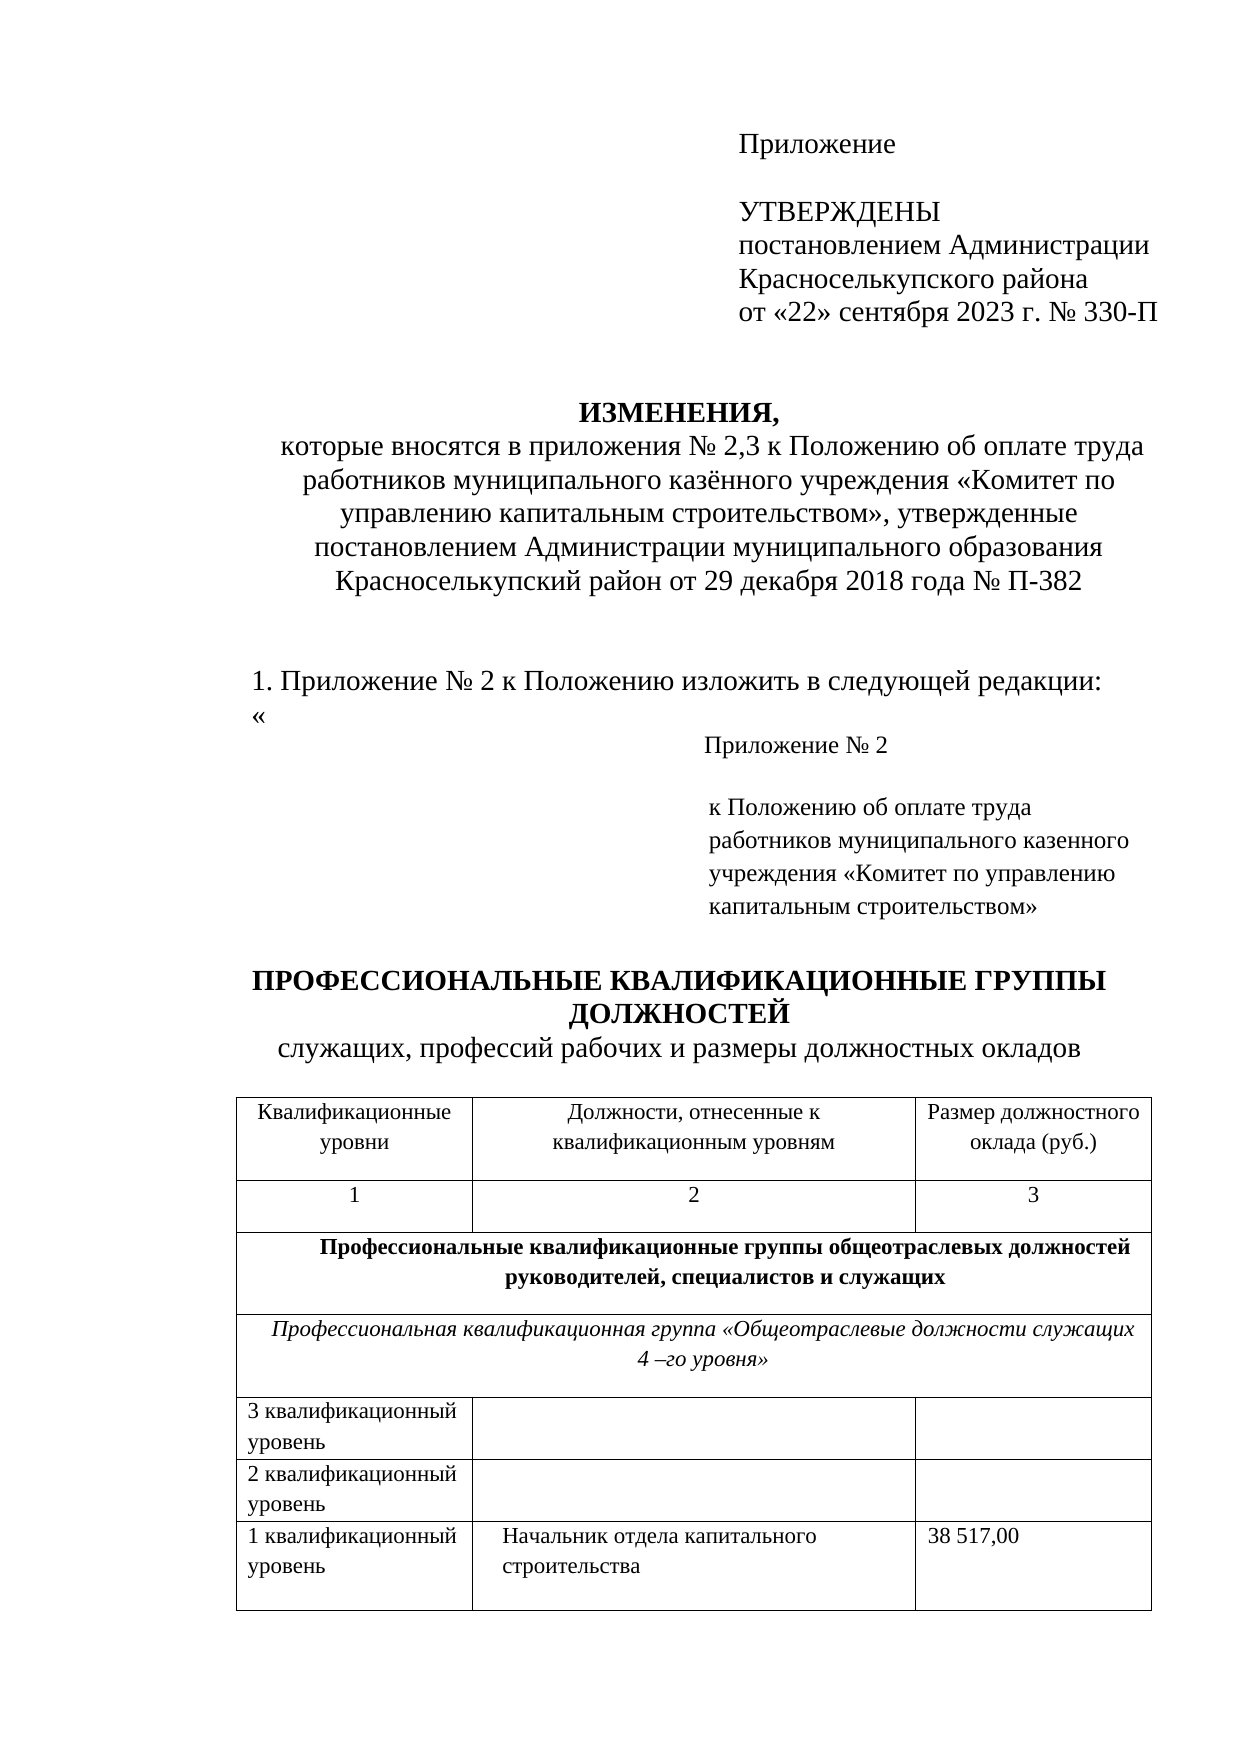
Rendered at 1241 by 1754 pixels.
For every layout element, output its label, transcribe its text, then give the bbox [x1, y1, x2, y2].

table_cell [473, 1460, 915, 1521]
table_cell Начальник отдела капитального строительства [473, 1522, 915, 1610]
table_header Квалификационные уровни [237, 1098, 472, 1180]
text « [177, 697, 1181, 730]
table_cell [916, 1398, 1151, 1459]
table_cell 3 квалификационный уровень [237, 1398, 472, 1459]
table_header Должности, отнесенные к квалификационным уровням [473, 1098, 915, 1180]
table_cell 1 [237, 1181, 472, 1232]
text 1. Приложение № 2 к Положению изложить в следующей редакции: [177, 663, 1181, 697]
table_cell 1 квалификационный уровень [237, 1522, 472, 1610]
text Приложение [738, 127, 1181, 160]
table_cell Профессиональные квалификационные группы общеотраслевых должностей руководителей, специалистов и служащих [237, 1233, 1151, 1314]
table_cell [916, 1460, 1151, 1521]
text к Положению об оплате труда [709, 792, 1181, 821]
table_cell [473, 1398, 915, 1459]
table_cell 38 517,00 [916, 1522, 1151, 1610]
table_cell 2 квалификационный уровень [237, 1460, 472, 1521]
text Приложение № 2 [251, 730, 1181, 759]
table_cell 3 [916, 1181, 1151, 1232]
table_header Размер должностного оклада (руб.) [916, 1098, 1151, 1180]
text УТВЕРЖДЕНЫ [738, 194, 1181, 227]
text постановлением Администрации Красноселькупского района от «22» сентября 2023 г. № 330-П [738, 227, 1181, 328]
text работников муниципального казенного учреждения «Комитет по управлению капитальным строительством» [709, 825, 1181, 920]
text которые вносятся в приложения № 2,3 к Положению об оплате труда работников муниципального казённого учреждения «Комитет по управлению капитальным строительством», утвержденные постановлением Администрации муниципального образования Красноселькупский район от 29 декабря 2018 года № П-382 [236, 428, 1181, 596]
text ПРОФЕССИОНАЛЬНЫЕ КВАЛИФИКАЦИОННЫЕ ГРУППЫ ДОЛЖНОСТЕЙ [177, 963, 1181, 1030]
text ИЗМЕНЕНИЯ, [177, 395, 1181, 428]
table_cell Профессиональная квалификационная группа «Общеотраслевые должности служащих 4 –го уровня» [237, 1315, 1151, 1397]
table_cell 2 [473, 1181, 915, 1232]
text служащих, профессий рабочих и размеры должностных окладов [177, 1030, 1181, 1063]
